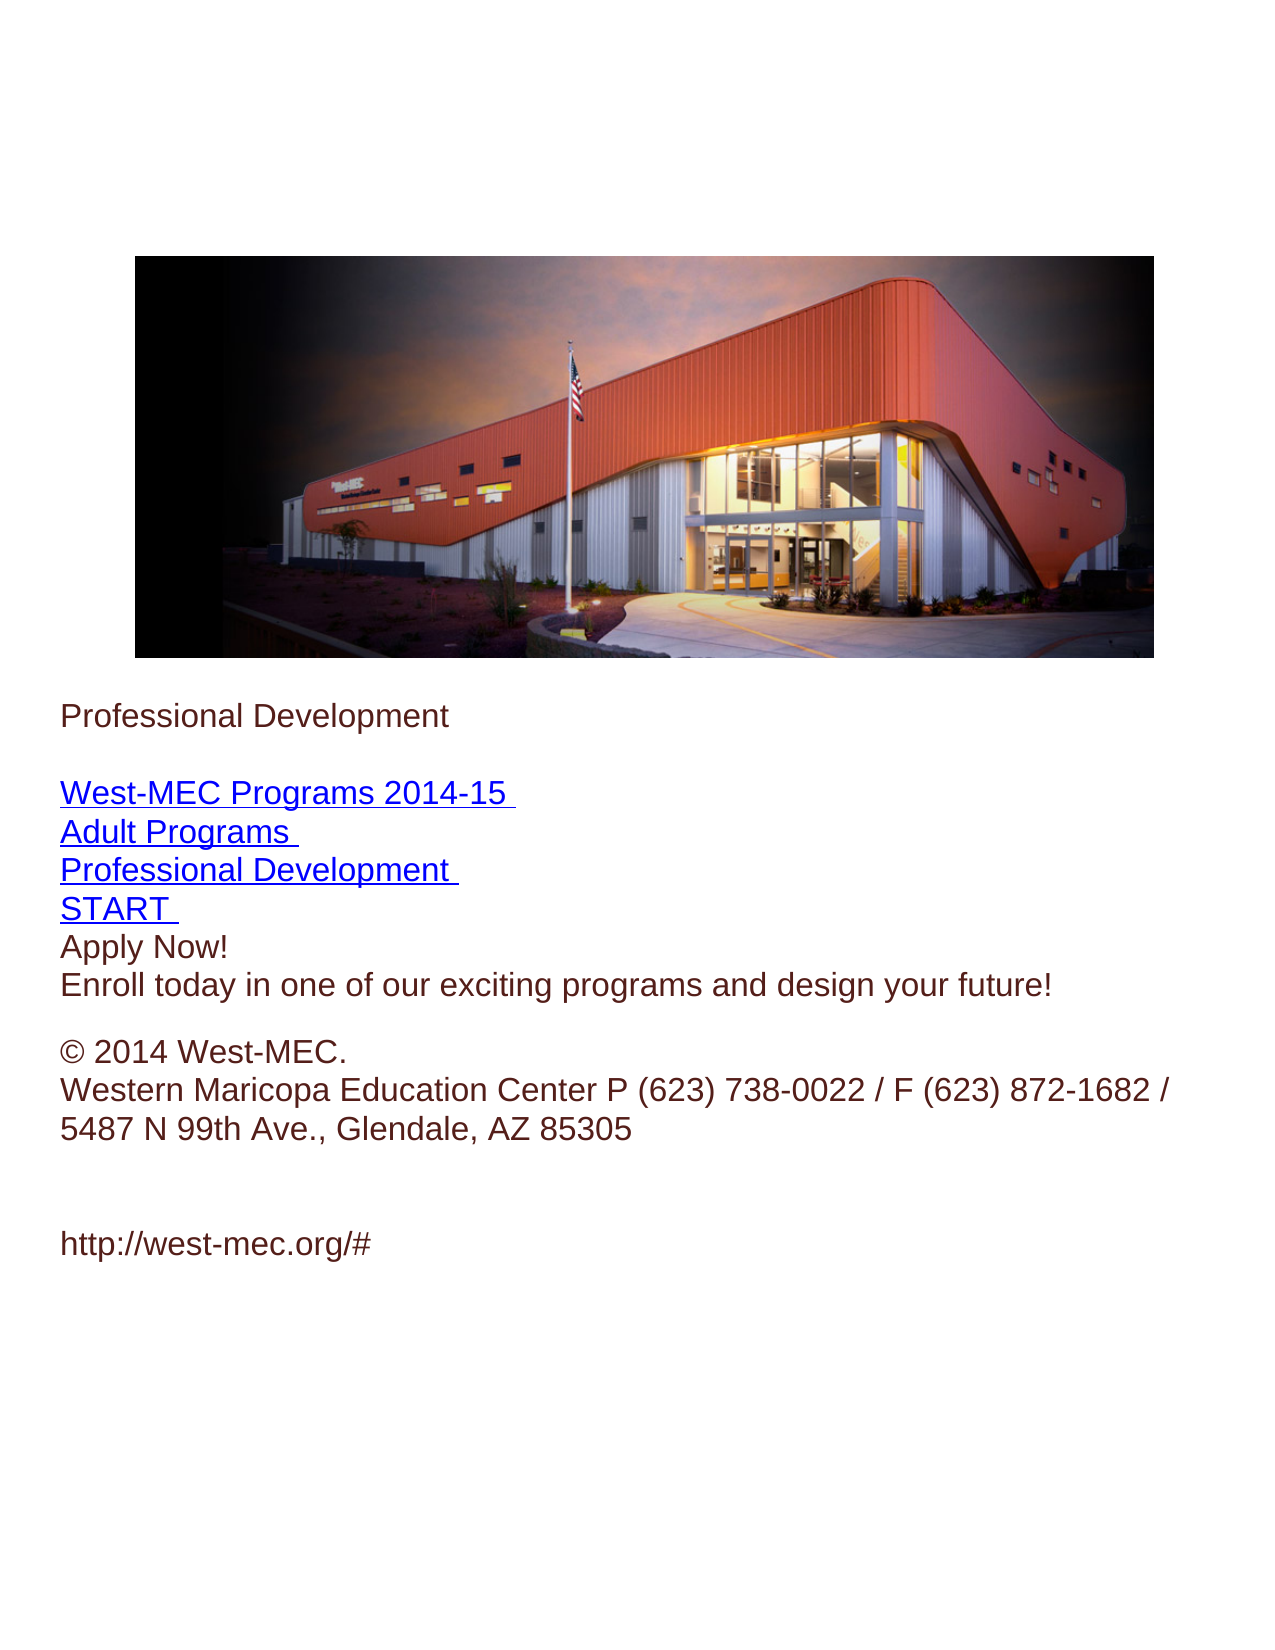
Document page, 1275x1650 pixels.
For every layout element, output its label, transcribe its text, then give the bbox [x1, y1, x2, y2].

text © 2014 West-MEC. [60, 1032, 1245, 1070]
text Western Maricopa Education Center P (623) 738-0022 / F (623) 872-1682 / 5487 N 99th Ave., Glendale, AZ 85305 [60, 1070, 1245, 1147]
text Professional Development [60, 696, 1245, 735]
text West-MEC Programs 2014-15 [60, 773, 1245, 812]
text START [60, 888, 1245, 927]
text Adult Programs [60, 812, 1245, 850]
picture [135, 256, 1154, 658]
text Enroll today in one of our exciting programs and design your future! [60, 965, 1245, 1032]
text Apply Now! [60, 927, 1245, 965]
text http://west-mec.org/# [60, 1224, 1245, 1262]
text Professional Development [60, 850, 1245, 888]
